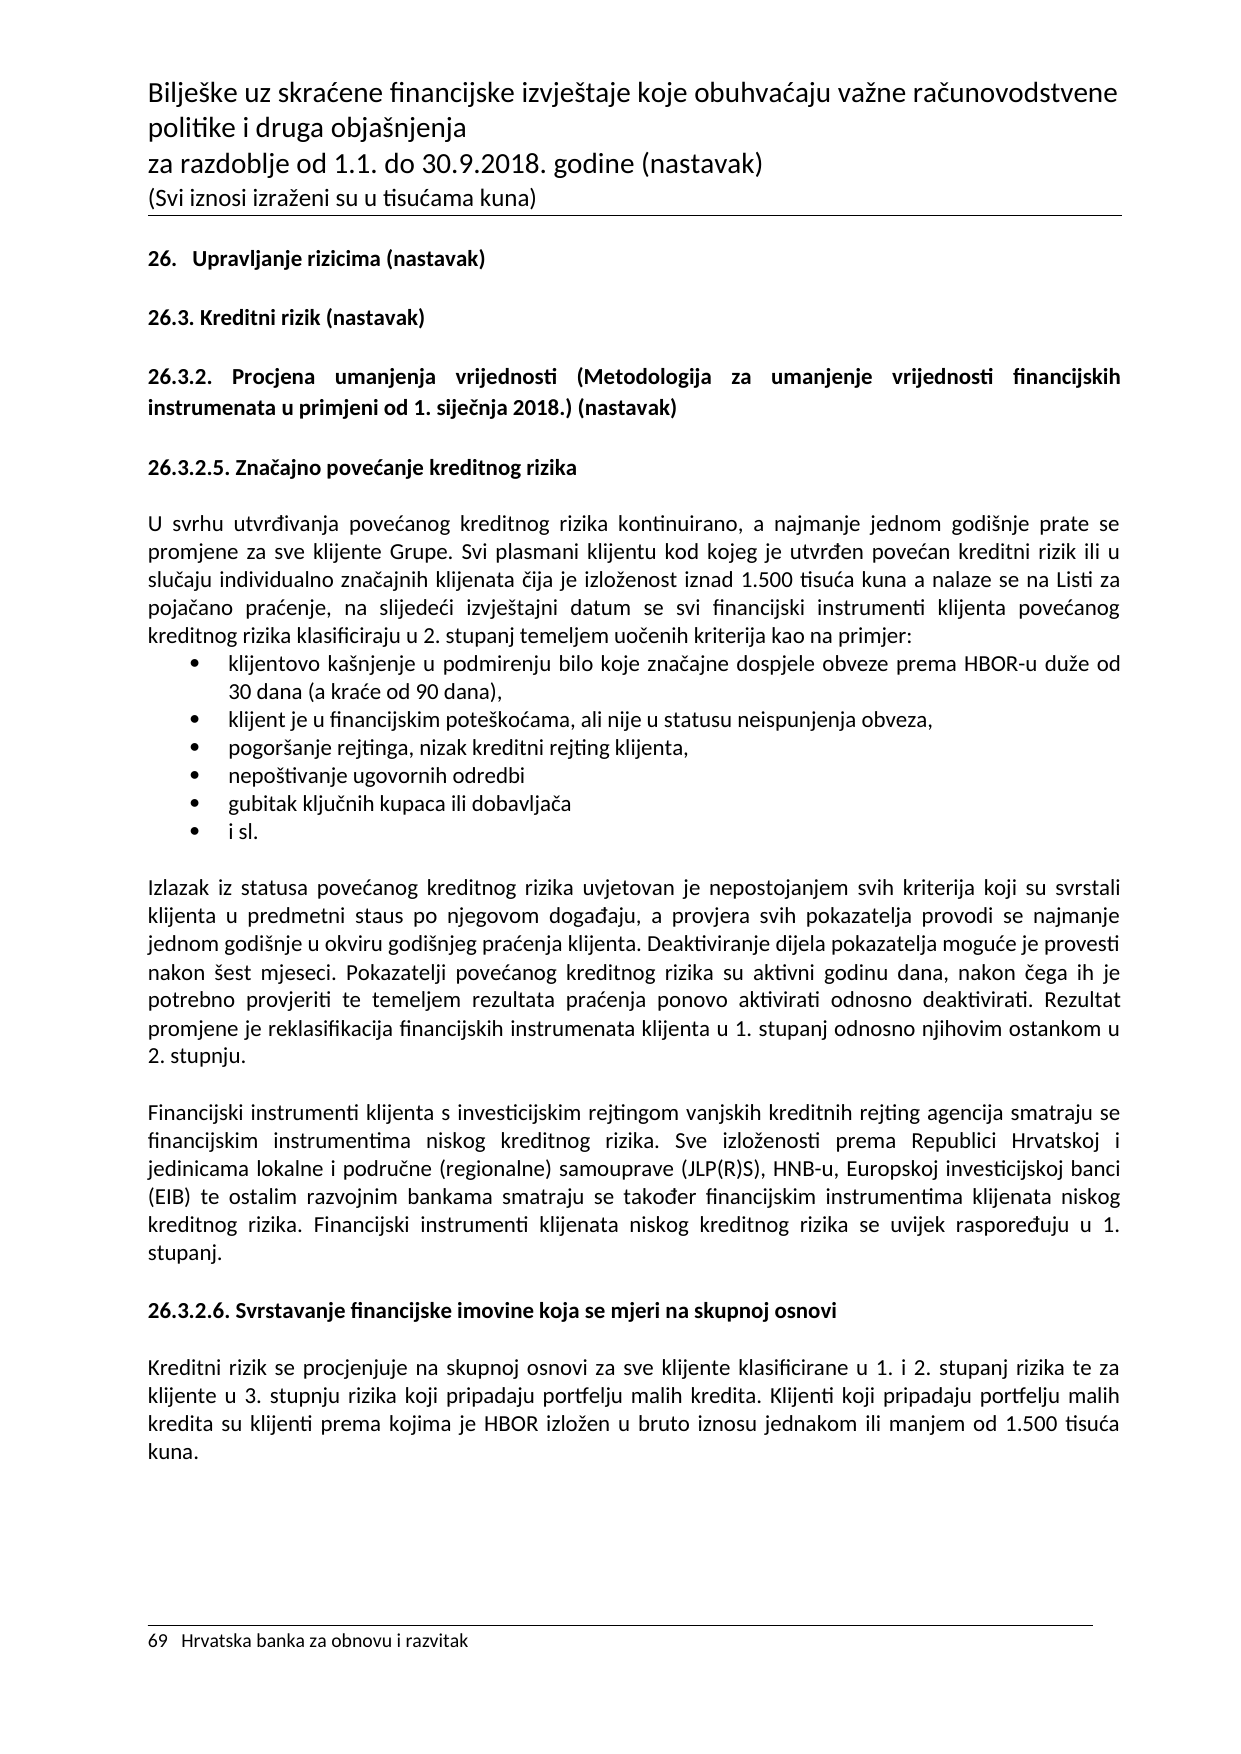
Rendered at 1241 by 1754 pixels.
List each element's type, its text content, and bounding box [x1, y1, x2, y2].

text 26.3.2.6. Svrstavanje financijske imovine koja se mjeri na skupnoj osnovi [148, 1294, 1122, 1325]
text 26.3.2.5. Značajno povećanje kreditnog rizika [148, 450, 1122, 481]
text Kreditni rizik se procjenjuje na skupnoj osnovi za sve klijente klasificirane u 1. i 2. stupanj rizika te za klijente u 3. stupnju rizika koji pripadaju portfelju malih kredita. Klijenti koji pripadaju portfelju malih kredita su klijenti prema kojima je HBOR izložen u bruto iznosu jednakom ili manjem od 1.500 tisuća kuna. [148, 1353, 1122, 1465]
title Financijski instrumenti klijenta s investicijskim rejtingom vanjskih kreditnih rejting agencija smatraju se financijskim instrumentima niskog kreditnog rizika. Sve izloženosti prema Republici Hrvatskoj i jedinicama lokalne i područne (regionalne) samouprave (JLP(R)S), HNB-u, Europskoj investicijskoj banci (EIB) te ostalim razvojnim bankama smatraju se također financijskim instrumentima klijenata niskog kreditnog rizika. Financijski instrumenti klijenata niskog kreditnog rizika se uvijek raspoređuju u 1. stupanj. [148, 1098, 1122, 1266]
text 26.3.2. Procjena umanjenja vrijednosti (Metodologija za umanjenje vrijednosti financijskih instrumenata u primjeni od 1. siječnja 2018.) (nastavak) [148, 359, 1122, 422]
title nepoštivanje ugovornih odredbi [191, 761, 1122, 789]
title i sl. [191, 817, 1122, 846]
title Izlazak iz statusa povećanog kreditnog rizika uvjetovan je nepostojanjem svih kriterija koji su svrstali klijenta u predmetni staus po njegovom događaju, a provjera svih pokazatelja provodi se najmanje jednom godišnje u okviru godišnjeg praćenja klijenta. Deaktiviranje dijela pokazatelja moguće je provesti nakon šest mjeseci. Pokazatelji povećanog kreditnog rizika su aktivni godinu dana, nakon čega ih je potrebno provjeriti te temeljem rezultata praćenja ponovo aktivirati odnosno deaktivirati. Rezultat promjene je reklasifikacija financijskih instrumenata klijenta u 1. stupanj odnosno njihovim ostankom u 2. stupnju. [148, 873, 1122, 1070]
text 26.3. Kreditni rizik (nastavak) [148, 300, 1122, 331]
title klijentovo kašnjenje u podmirenju bilo koje značajne dospjele obveze prema HBOR-u duže od 30 dana (a kraće od 90 dana), [191, 649, 1122, 705]
title klijent je u financijskim poteškoćama, ali nije u statusu neispunjenja obveza, [191, 705, 1122, 733]
title gubitak ključnih kupaca ili dobavljača [191, 789, 1122, 817]
title pogoršanje rejtinga, nizak kreditni rejting klijenta, [191, 733, 1122, 761]
title U svrhu utvrđivanja povećanog kreditnog rizika kontinuirano, a najmanje jednom godišnje prate se promjene za sve klijente Grupe. Svi plasmani klijentu kod kojeg je utvrđen povećan kreditni rizik ili u slučaju individualno značajnih klijenata čija je izloženost iznad 1.500 tisuća kuna a nalaze se na Listi za pojačano praćenje, na slijedeći izvještajni datum se svi financijski instrumenti klijenta povećanog kreditnog rizika klasificiraju u 2. stupanj temeljem uočenih kriterija kao na primjer: [148, 509, 1122, 649]
text 26. Upravljanje rizicima (nastavak) [148, 244, 1122, 272]
